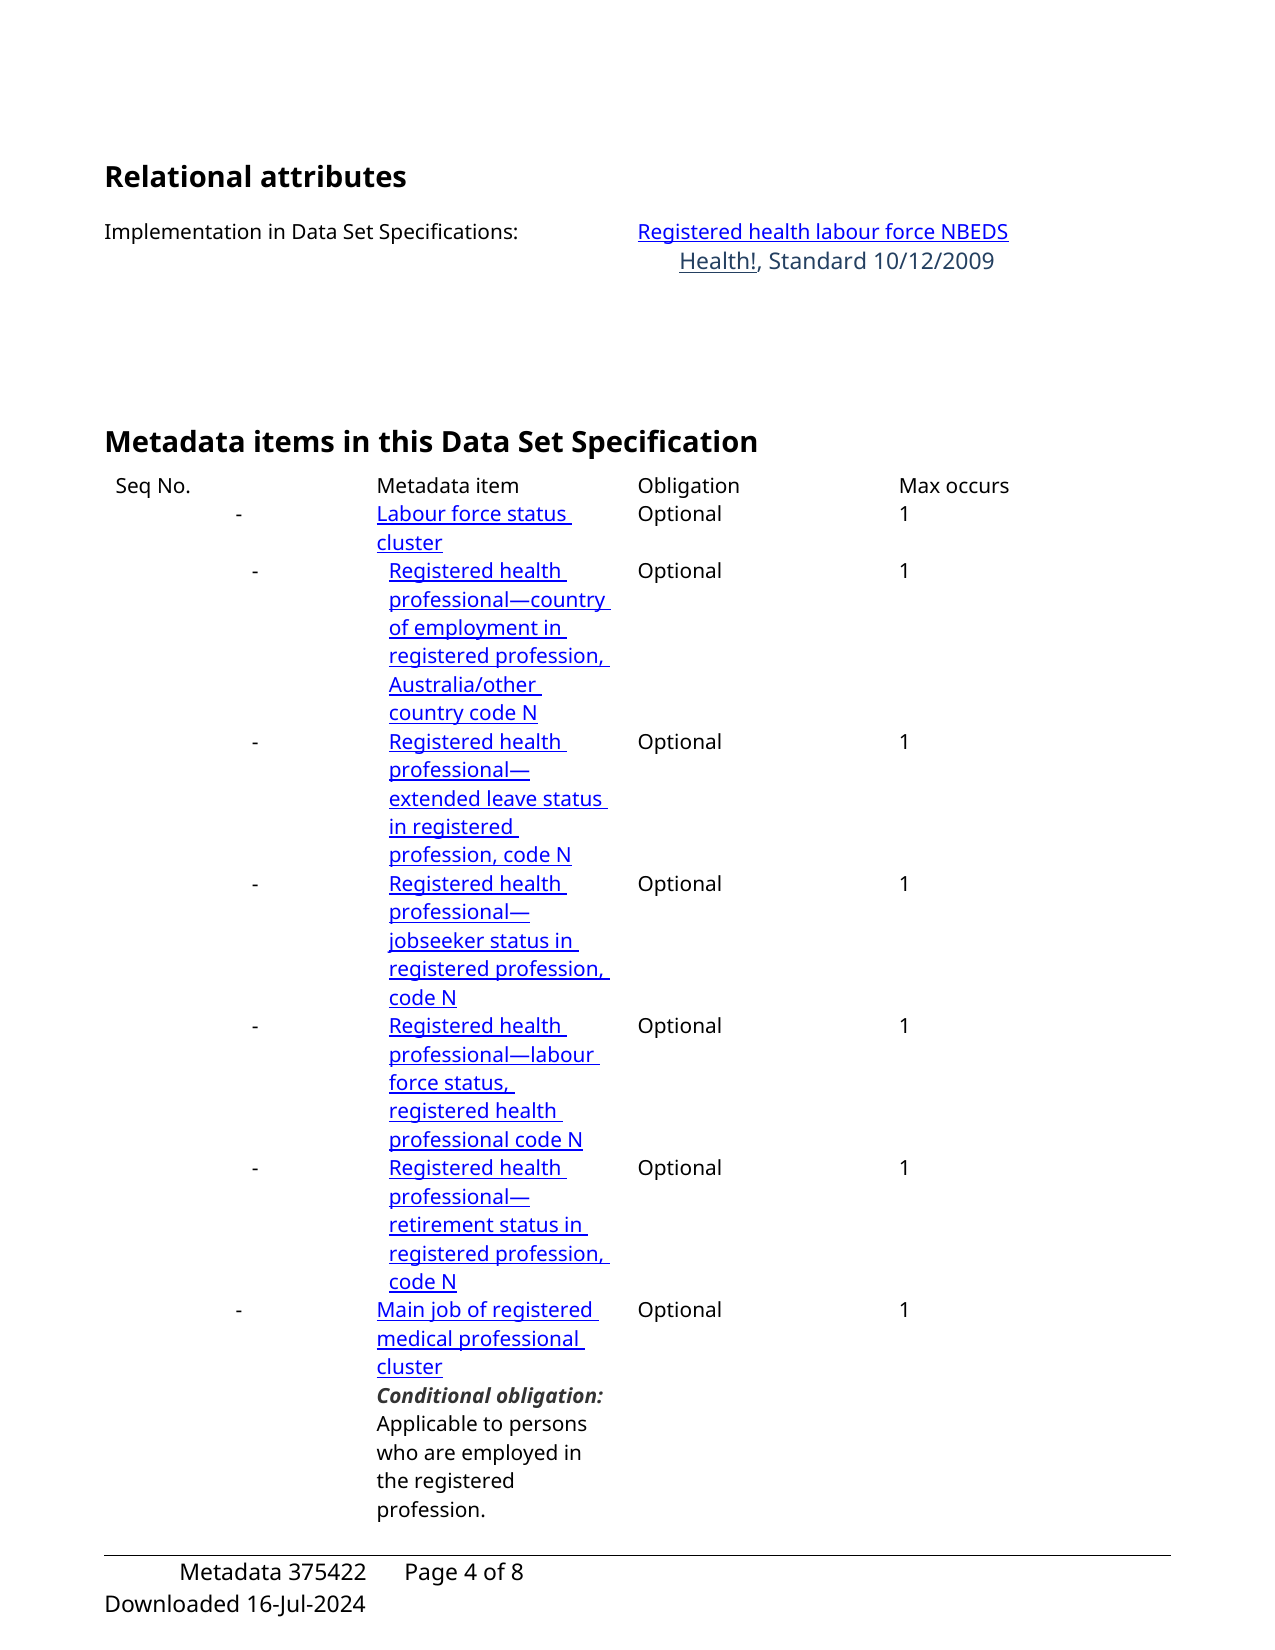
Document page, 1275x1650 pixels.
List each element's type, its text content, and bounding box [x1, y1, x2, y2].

table_cell Registered health labour force NBEDS Health!, Standard 10/12/2009 [626, 206, 1159, 344]
table_cell [93, 471, 1159, 1523]
table_cell Implementation in Data Set Specifications: [93, 206, 626, 344]
table_header Metadata items in this Data Set Specification [93, 375, 1159, 471]
table_cell Relational attributes [93, 110, 1159, 206]
